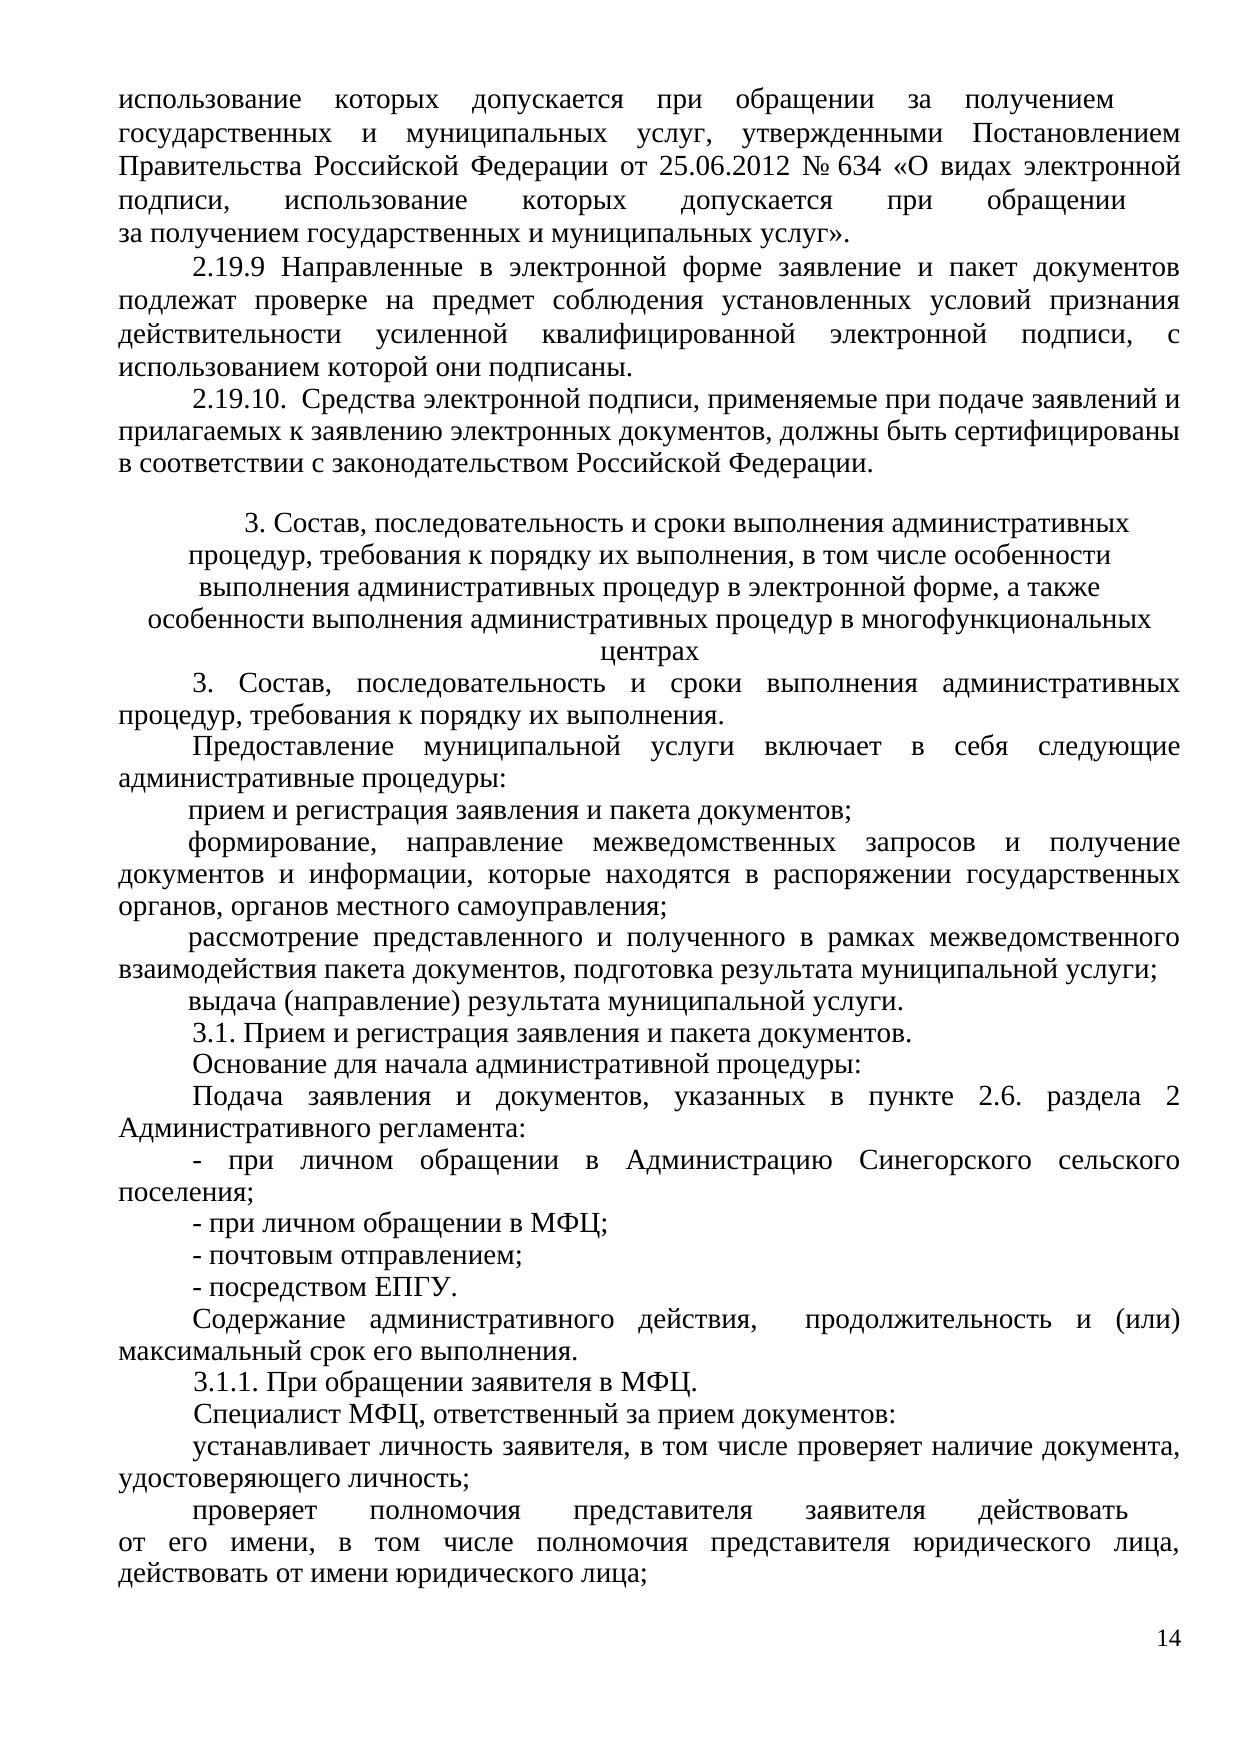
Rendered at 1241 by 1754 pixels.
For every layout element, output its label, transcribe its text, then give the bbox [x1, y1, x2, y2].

text Специалист МФЦ, ответственный за прием документов: [118, 1398, 1181, 1430]
text рассмотрение представленного и полученного в рамках межведомственного взаимодействия пакета документов, подготовка результата муниципальной услуги; [118, 921, 1181, 985]
text выдача (направление) результата муниципальной услуги. [118, 985, 1181, 1017]
text формирование, направление межведомственных запросов и получение документов и информации, которые находятся в распоряжении государственных органов, органов местного самоуправления; [118, 826, 1181, 921]
text прием и регистрация заявления и пакета документов; [118, 794, 1181, 826]
text - при личном обращении в Администрацию Синегорского сельского поселения; [118, 1144, 1181, 1207]
text устанавливает личность заявителя, в том числе проверяет наличие документа, удостоверяющего личность; [118, 1430, 1181, 1494]
text Предоставление муниципальной услуги включает в себя следующие административные процедуры: [118, 730, 1181, 794]
text - почтовым отправлением; [118, 1239, 1181, 1271]
text Содержание административного действия, продолжительность и (или) максимальный срок его выполнения. [118, 1303, 1181, 1366]
text 3. Состав, последовательность и сроки выполнения административных процедур, требования к порядку их выполнения. [118, 667, 1181, 730]
text Подача заявления и документов, указанных в пункте 2.6. раздела 2 Административного регламента: [118, 1080, 1181, 1144]
text 3.1. Прием и регистрация заявления и пакета документов. [118, 1017, 1181, 1048]
text Основание для начала административной процедуры: [118, 1048, 1181, 1080]
text 3.1.1. При обращении заявителя в МФЦ. [118, 1366, 1181, 1398]
text 2.19.10. Средства электронной подписи, применяемые при подаче заявлений и прилагаемых к заявлению электронных документов, должны быть сертифицированы в соответствии с законодательством Российской Федерации. [118, 383, 1181, 479]
text - посредством ЕПГУ. [118, 1271, 1181, 1303]
text 3. Состав, последовательность и сроки выполнения административных процедур, требования к порядку их выполнения, в том числе особенности выполнения административных процедур в электронной форме, а также особенности выполнения административных процедур в многофункциональных центрах [118, 507, 1181, 667]
text 2.19.9 Направленные в электронной форме заявление и пакет документов подлежат проверке на предмет соблюдения установленных условий признания действительности усиленной квалифицированной электронной подписи, с использованием которой они подписаны. [118, 249, 1181, 383]
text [118, 81, 1181, 249]
text проверяет полномочия представителя заявителя действовать от его имени, в том числе полномочия представителя юридического лица, действовать от имени юридического лица; [118, 1494, 1181, 1589]
text - при личном обращении в МФЦ; [118, 1207, 1181, 1239]
